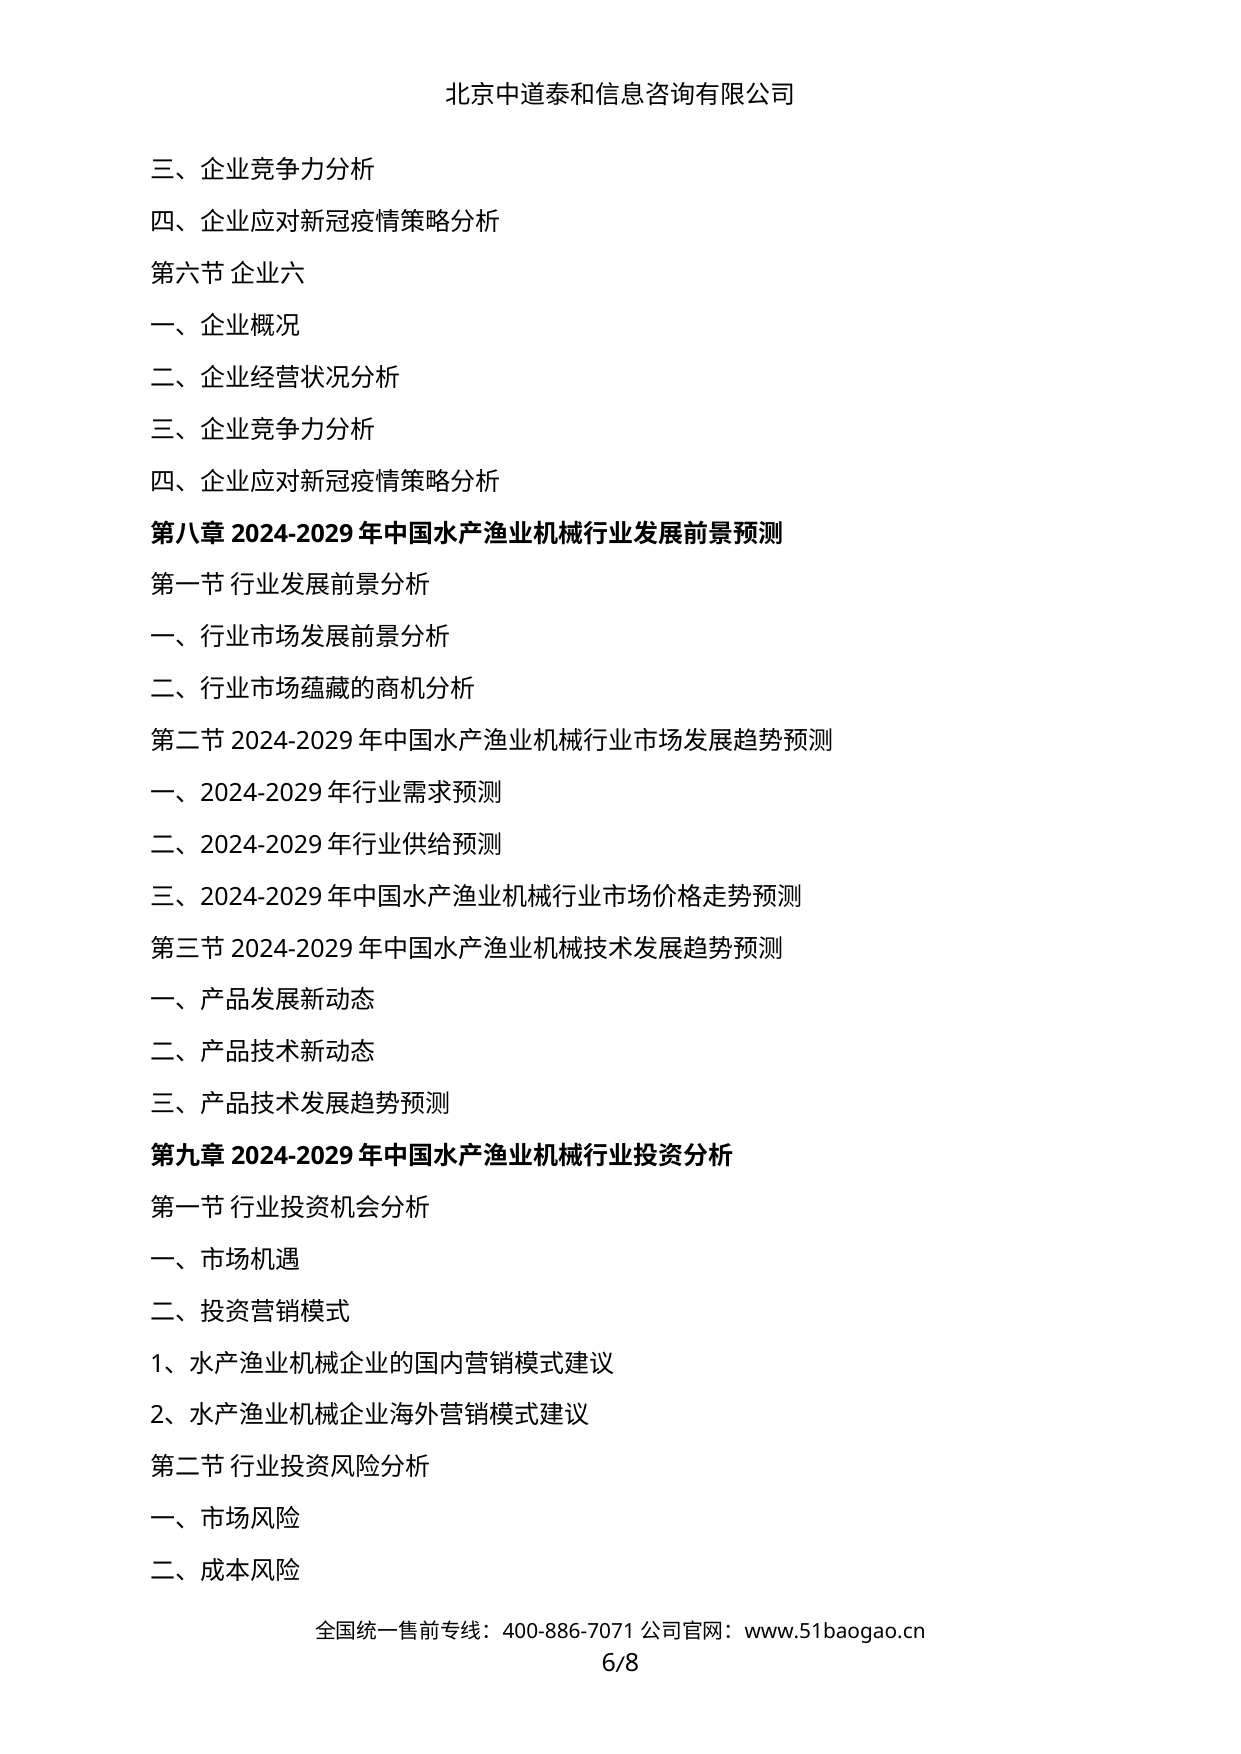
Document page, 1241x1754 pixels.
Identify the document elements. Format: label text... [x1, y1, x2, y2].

text 二、投资营销模式 [150, 1291, 1090, 1327]
text 2、水产渔业机械企业海外营销模式建议 [150, 1395, 1090, 1431]
text 1、水产渔业机械企业的国内营销模式建议 [150, 1343, 1090, 1379]
text 一、行业市场发展前景分析 [150, 617, 1090, 653]
text 三、企业竞争力分析 [150, 150, 1090, 186]
text 三、2024-2029年中国水产渔业机械行业市场价格走势预测 [150, 876, 1090, 912]
text 第一节 行业发展前景分析 [150, 565, 1090, 601]
text 第二节 行业投资风险分析 [150, 1447, 1090, 1483]
text 第九章 2024-2029年中国水产渔业机械行业投资分析 [150, 1136, 1090, 1172]
text 第一节 行业投资机会分析 [150, 1187, 1090, 1224]
text 第八章 2024-2029年中国水产渔业机械行业发展前景预测 [150, 513, 1090, 549]
text 第三节 2024-2029年中国水产渔业机械技术发展趋势预测 [150, 928, 1090, 964]
text 一、2024-2029年行业需求预测 [150, 772, 1090, 809]
text 第六节 企业六 [150, 254, 1090, 290]
text 二、产品技术新动态 [150, 1032, 1090, 1068]
text 一、企业概况 [150, 306, 1090, 342]
text 三、产品技术发展趋势预测 [150, 1084, 1090, 1120]
text 二、成本风险 [150, 1551, 1090, 1587]
text 第二节 2024-2029年中国水产渔业机械行业市场发展趋势预测 [150, 721, 1090, 757]
text 一、产品发展新动态 [150, 980, 1090, 1016]
text 二、2024-2029年行业供给预测 [150, 824, 1090, 861]
text 四、企业应对新冠疫情策略分析 [150, 461, 1090, 497]
text 二、企业经营状况分析 [150, 357, 1090, 394]
text 四、企业应对新冠疫情策略分析 [150, 202, 1090, 238]
text 二、行业市场蕴藏的商机分析 [150, 669, 1090, 705]
text 一、市场机遇 [150, 1239, 1090, 1276]
text 一、市场风险 [150, 1499, 1090, 1535]
text 三、企业竞争力分析 [150, 409, 1090, 446]
